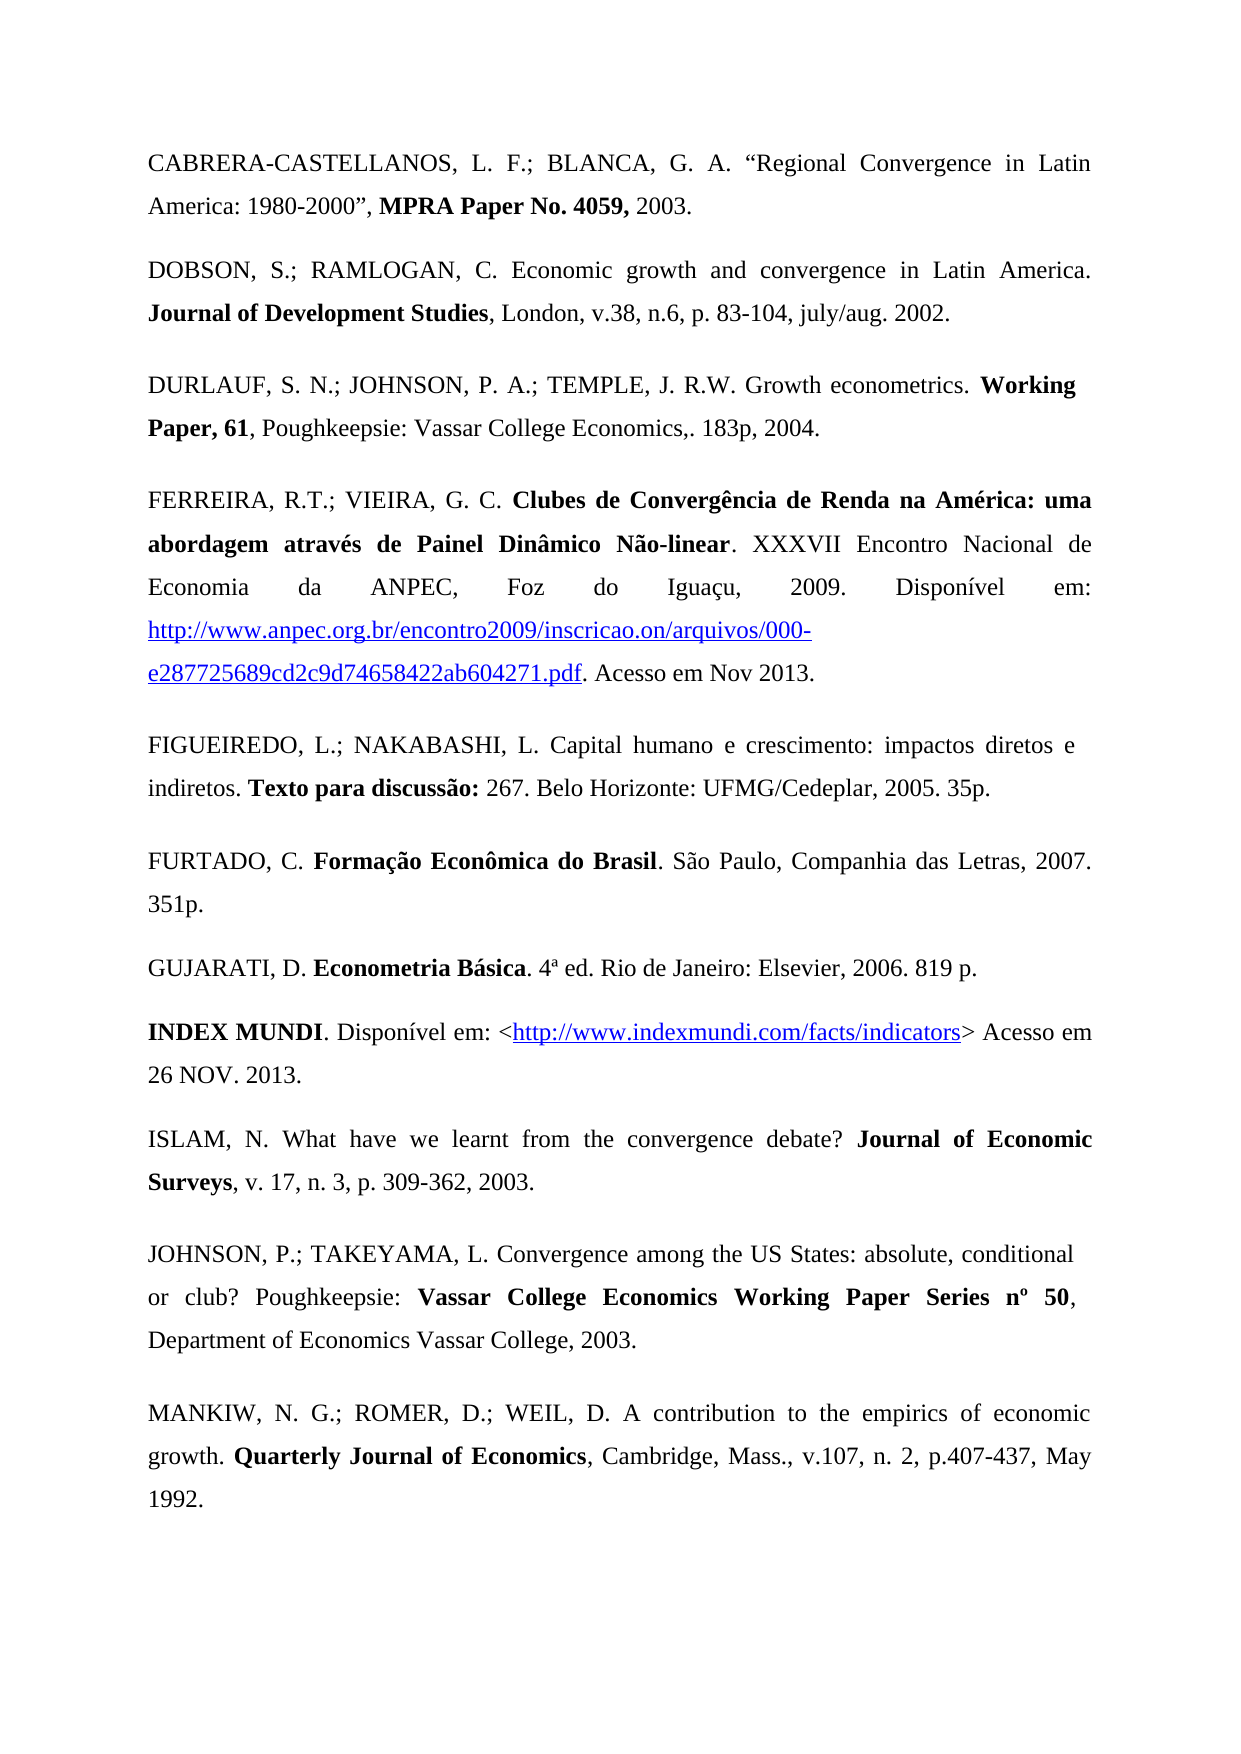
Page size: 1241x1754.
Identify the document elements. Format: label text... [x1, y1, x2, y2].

text MANKIW, N. G.; ROMER, D.; WEIL, D. A contribution to the empirics of economic growth. Quarterly Journal of Economics, Cambridge, Mass., v.107, n. 2, p.407-437, May 1992. [148, 1398, 1092, 1513]
text CABRERA-CASTELLANOS, L. F.; BLANCA, G. A. “Regional Convergence in Latin America: 1980-2000”, MPRA Paper No. 4059, 2003. [148, 148, 1092, 219]
text FURTADO, C. Formação Econômica do Brasil. São Paulo, Companhia das Letras, 2007. 351p. [148, 846, 1092, 918]
text INDEX MUNDI. Disponível em: <http://www.indexmundi.com/facts/indicators> Acesso em 26 NOV. 2013. [148, 1017, 1092, 1089]
text ISLAM, N. What have we learnt from the convergence debate? Journal of Economic Surveys, v. 17, n. 3, p. 309-362, 2003. [148, 1124, 1092, 1196]
text GUJARATI, D. Econometria Básica. 4ª ed. Rio de Janeiro: Elsevier, 2006. 819 p. [148, 953, 1092, 982]
text DURLAUF, S. N.; JOHNSON, P. A.; TEMPLE, J. R.W. Growth econometrics. Working Paper, 61, Poughkeepsie: Vassar College Economics,. 183p, 2004. [148, 370, 1076, 442]
text DOBSON, S.; RAMLOGAN, C. Economic growth and convergence in Latin America. Journal of Development Studies, London, v.38, n.6, p. 83-104, july/aug. 2002. [148, 255, 1092, 327]
text JOHNSON, P.; TAKEYAMA, L. Convergence among the US States: absolute, conditional or club? Poughkeepsie: Vassar College Economics Working Paper Series nº 50, Department of Economics Vassar College, 2003. [148, 1239, 1076, 1354]
text FIGUEIREDO, L.; NAKABASHI, L. Capital humano e crescimento: impactos diretos e indiretos. Texto para discussão: 267. Belo Horizonte: UFMG/Cedeplar, 2005. 35p. [148, 730, 1076, 802]
text FERREIRA, R.T.; VIEIRA, G. C. Clubes de Convergência de Renda na América: uma abordagem através de Painel Dinâmico Não-linear. XXXVII Encontro Nacional de Economia da ANPEC, Foz do Iguaçu, 2009. Disponível em: http://www.anpec.org.br/encontro2009/inscricao.on/arquivos/000-e287725689cd2c9d74658422ab604271.pdf. Acesso em Nov 2013. [148, 486, 1092, 687]
